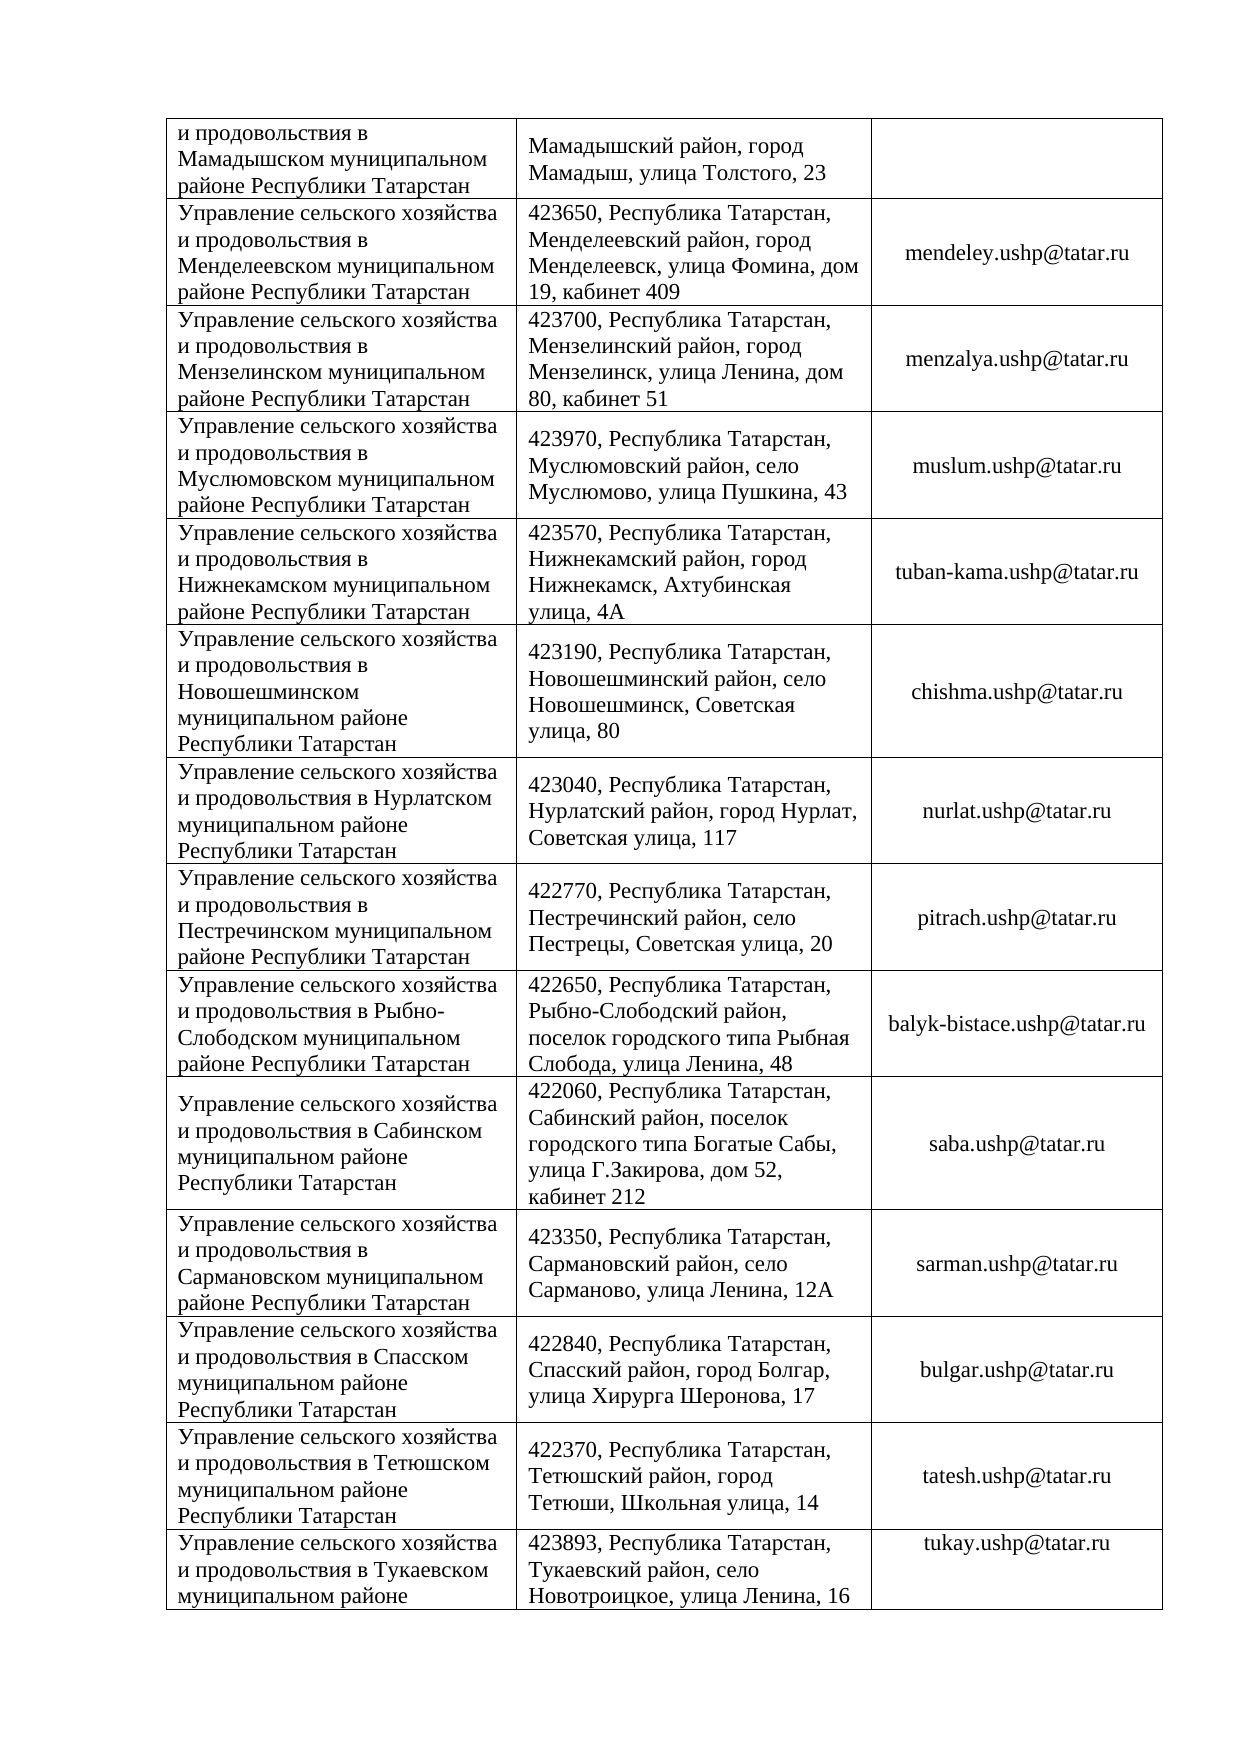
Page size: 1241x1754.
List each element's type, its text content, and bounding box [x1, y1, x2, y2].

table_cell tatesh.ushp@tatar.ru [872, 1423, 1162, 1528]
table_cell Управление сельского хозяйства и продовольствия в Муслюмовском муниципальном районе Республики Татарстан [167, 412, 516, 518]
table_cell bulgar.ushp@tatar.ru [872, 1317, 1162, 1422]
table_cell Управление сельского хозяйства и продовольствия в Мензелинском муниципальном районе Республики Татарстан [167, 306, 516, 411]
table_cell 422370, Республика Татарстан, Тетюшский район, город Тетюши, Школьная улица, 14 [517, 1423, 871, 1528]
table_cell 422770, Республика Татарстан, Пестречинский район, село Пестрецы, Советская улица, 20 [517, 864, 871, 970]
table_cell Управление сельского хозяйства и продовольствия в Тетюшском муниципальном районе Республики Татарстан [167, 1423, 516, 1528]
table_cell nurlat.ushp@tatar.ru [872, 758, 1162, 863]
table_cell 423700, Республика Татарстан, Мензелинский район, город Мензелинск, улица Ленина, дом 80, кабинет 51 [517, 306, 871, 411]
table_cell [517, 1530, 871, 1608]
table_cell tukay.ushp@tatar.ru [872, 1530, 1162, 1608]
table_cell Управление сельского хозяйства и продовольствия в Менделеевском муниципальном районе Республики Татарстан [167, 199, 516, 305]
table_cell sarman.ushp@tatar.ru [872, 1210, 1162, 1316]
table_cell 423040, Республика Татарстан, Нурлатский район, город Нурлат, Советская улица, 117 [517, 758, 871, 863]
table_cell 423650, Республика Татарстан, Менделеевский район, город Менделеевск, улица Фомина, дом 19, кабинет 409 [517, 199, 871, 305]
table_cell 423970, Республика Татарстан, Муслюмовский район, село Муслюмово, улица Пушкина, 43 [517, 412, 871, 518]
table_cell Управление сельского хозяйства и продовольствия в Новошешминском муниципальном районе Республики Татарстан [167, 625, 516, 757]
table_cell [167, 1530, 516, 1608]
table_cell 423570, Республика Татарстан, Нижнекамский район, город Нижнекамск, Ахтубинская улица, 4А [517, 519, 871, 624]
table_cell balyk-bistace.ushp@tatar.ru [872, 971, 1162, 1076]
table_cell pitrach.ushp@tatar.ru [872, 864, 1162, 970]
table_cell saba.ushp@tatar.ru [872, 1077, 1162, 1209]
table_cell mendeley.ushp@tatar.ru [872, 199, 1162, 305]
table_cell 423190, Республика Татарстан, Новошешминский район, село Новошешминск, Советская улица, 80 [517, 625, 871, 757]
table_cell Управление сельского хозяйства и продовольствия в Рыбно-Слободском муниципальном районе Республики Татарстан [167, 971, 516, 1076]
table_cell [517, 119, 871, 198]
table_cell muslum.ushp@tatar.ru [872, 412, 1162, 518]
table_cell 422840, Республика Татарстан, Спасский район, город Болгар, улица Хирурга Шеронова, 17 [517, 1317, 871, 1422]
table_cell menzalya.ushp@tatar.ru [872, 306, 1162, 411]
table_cell Управление сельского хозяйства и продовольствия в Сабинском муниципальном районе Республики Татарстан [167, 1077, 516, 1209]
table_cell tuban-kama.ushp@tatar.ru [872, 519, 1162, 624]
table_cell 422650, Республика Татарстан, Рыбно-Слободский район, поселок городского типа Рыбная Слобода, улица Ленина, 48 [517, 971, 871, 1076]
table_cell Управление сельского хозяйства и продовольствия в Нижнекамском муниципальном районе Республики Татарстан [167, 519, 516, 624]
table_cell Управление сельского хозяйства и продовольствия в Пестречинском муниципальном районе Республики Татарстан [167, 864, 516, 970]
table_cell Управление сельского хозяйства и продовольствия в Спасском муниципальном районе Республики Татарстан [167, 1317, 516, 1422]
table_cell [872, 119, 1162, 198]
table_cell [167, 119, 516, 198]
table_cell 423350, Республика Татарстан, Сармановский район, село Сарманово, улица Ленина, 12А [517, 1210, 871, 1316]
table_cell Управление сельского хозяйства и продовольствия в Сармановском муниципальном районе Республики Татарстан [167, 1210, 516, 1316]
table_cell chishma.ushp@tatar.ru [872, 625, 1162, 757]
table_cell 422060, Республика Татарстан, Сабинский район, поселок городского типа Богатые Сабы, улица Г.Закирова, дом 52, кабинет 212 [517, 1077, 871, 1209]
table_cell Управление сельского хозяйства и продовольствия в Нурлатском муниципальном районе Республики Татарстан [167, 758, 516, 863]
